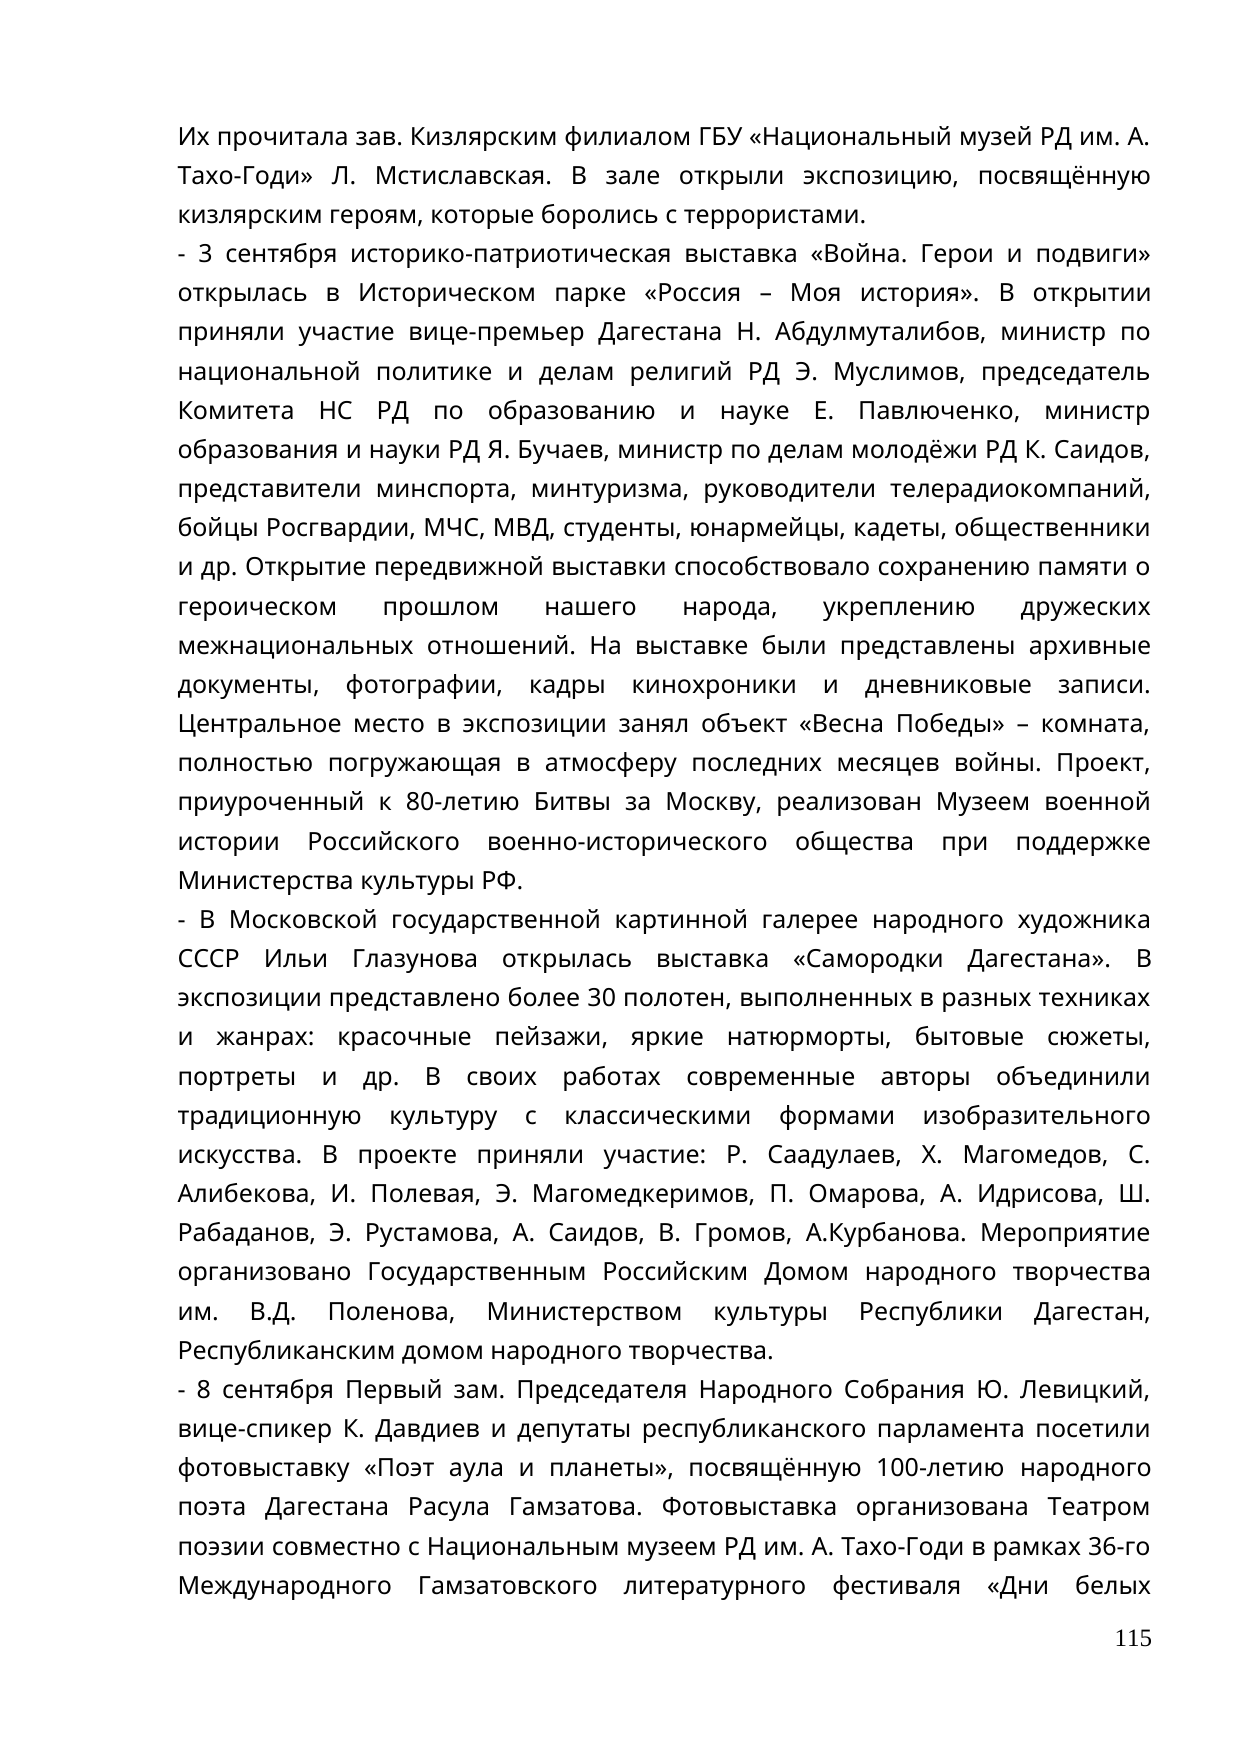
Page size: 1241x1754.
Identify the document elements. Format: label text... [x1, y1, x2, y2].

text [177, 118, 1152, 231]
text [177, 1371, 1152, 1601]
text - 3 сентября историко-патриотическая выставка «Война. Герои и подвиги» открылась в Историческом парке «Россия – Моя история». В открытии приняли участие вице-премьер Дагестана Н. Абдулмуталибов, министр по национальной политике и делам религий РД Э. Муслимов, председатель Комитета НС РД по образованию и науке Е. Павлюченко, министр образования и науки РД Я. Бучаев, министр по делам молодёжи РД К. Саидов, представители минспорта, минтуризма, руководители телерадиокомпаний, бойцы Росгвардии, МЧС, МВД, студенты, юнармейцы, кадеты, общественники и др. Открытие передвижной выставки способствовало сохранению памяти о героическом прошлом нашего народа, укреплению дружеских межнациональных отношений. На выставке были представлены архивные документы, фотографии, кадры кинохроники и дневниковые записи. Центральное место в экспозиции занял объект «Весна Победы» – комната, полностью погружающая в атмосферу последних месяцев войны. Проект, приуроченный к 80-летию Битвы за Москву, реализован Музеем военной истории Российского военно-исторического общества при поддержке Министерства культуры РФ. [177, 236, 1152, 896]
text - В Московской государственной картинной галерее народного художника СССР Ильи Глазунова открылась выставка «Самородки Дагестана». В экспозиции представлено более 30 полотен, выполненных в разных техниках и жанрах: красочные пейзажи, яркие натюрморты, бытовые сюжеты, портреты и др. В своих работах современные авторы объединили традиционную культуру с классическими формами изобразительного искусства. В проекте приняли участие: Р. Саадулаев, Х. Магомедов, С. Алибекова, И. Полевая, Э. Магомедкеримов, П. Омарова, А. Идрисова, Ш. Рабаданов, Э. Рустамова, А. Саидов, В. Громов, А.Курбанова. Мероприятие организовано Государственным Российским Домом народного творчества им. В.Д. Поленова, Министерством культуры Республики Дагестан, Республиканским домом народного творчества. [177, 901, 1152, 1366]
